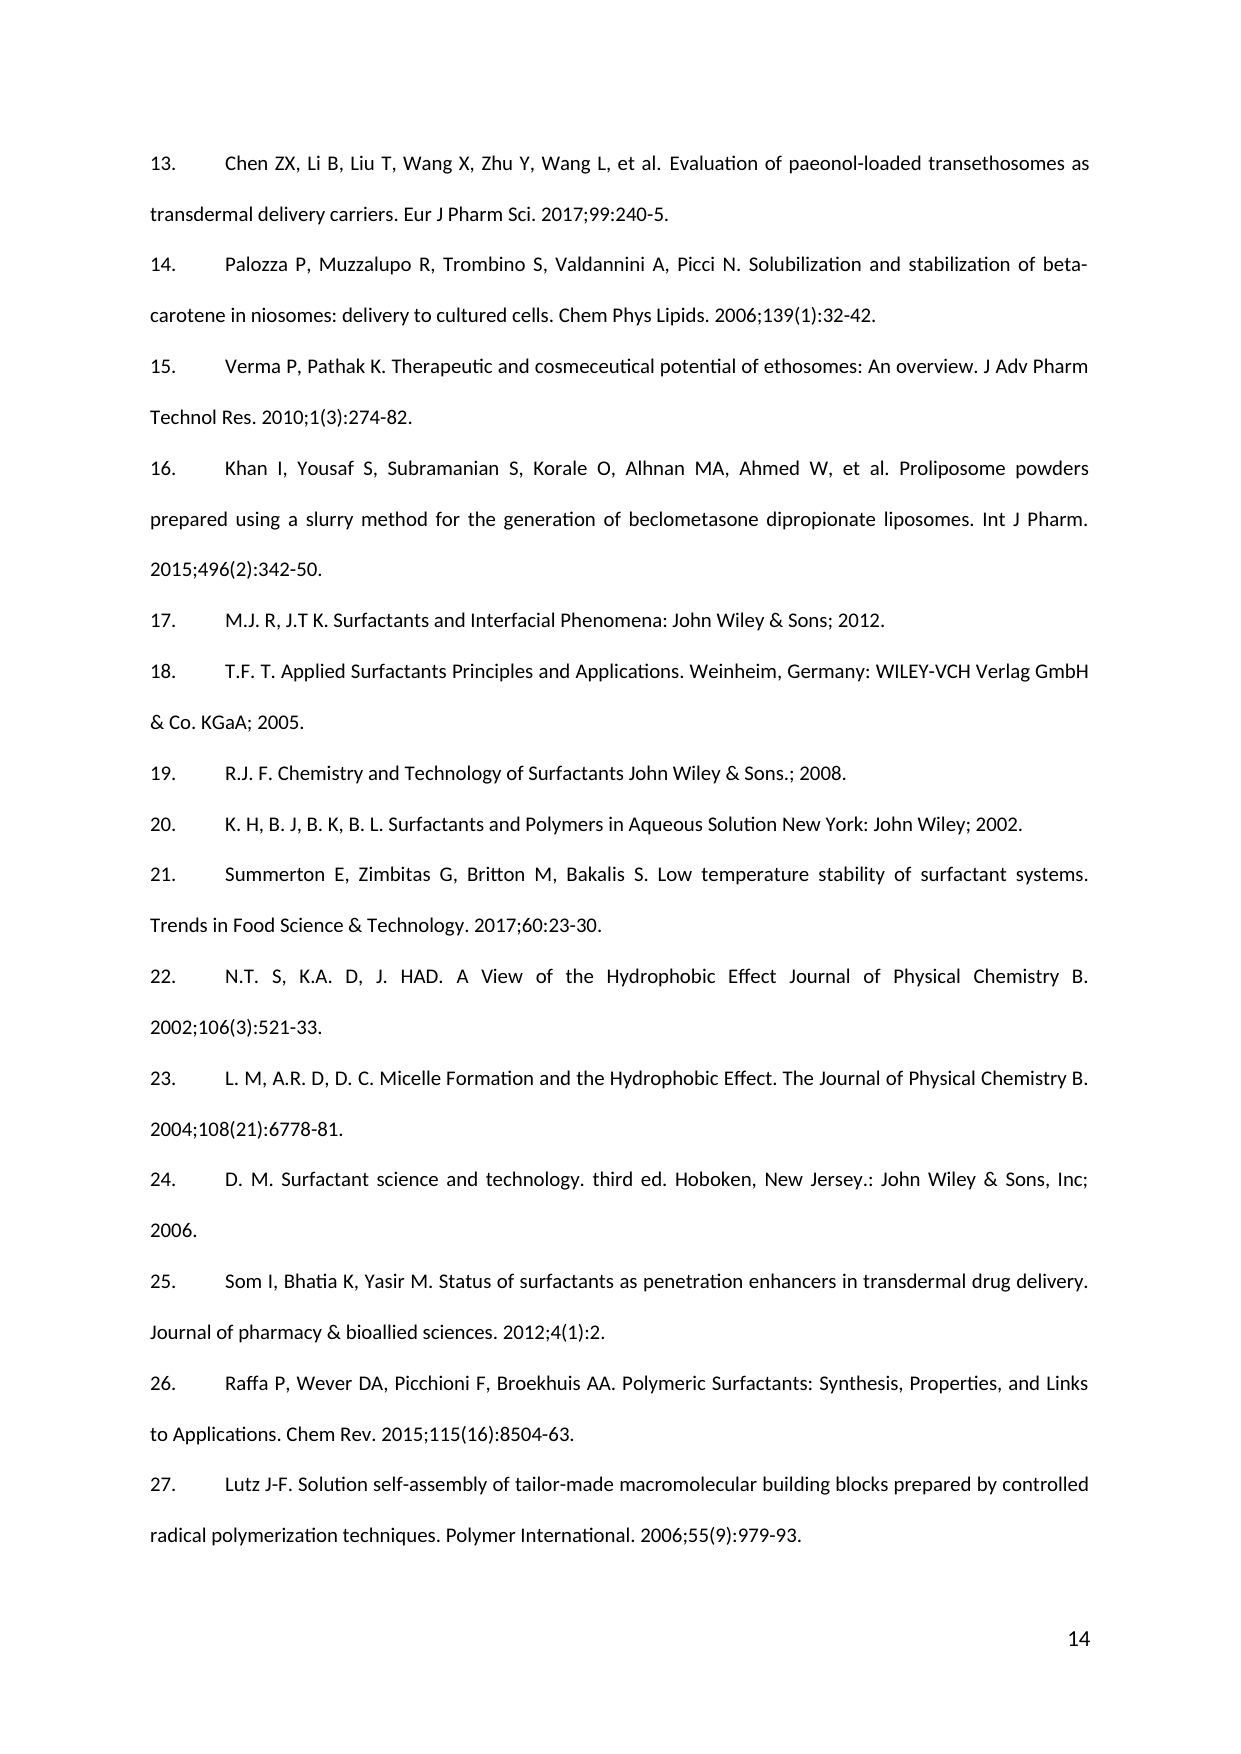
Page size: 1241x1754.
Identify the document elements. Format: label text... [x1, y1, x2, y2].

text 23. L. M, A.R. D, D. C. Micelle Formation and the Hydrophobic Effect. The Journal of Physical Chemistry B. 2004;108(21):6778-81. [150, 1065, 1090, 1141]
text 26. Raffa P, Wever DA, Picchioni F, Broekhuis AA. Polymeric Surfactants: Synthesis, Properties, and Links to Applications. Chem Rev. 2015;115(16):8504-63. [150, 1370, 1090, 1446]
text 13. Chen ZX, Li B, Liu T, Wang X, Zhu Y, Wang L, et al. Evaluation of paeonol-loaded transethosomes as transdermal delivery carriers. Eur J Pharm Sci. 2017;99:240-5. [150, 150, 1090, 226]
text 25. Som I, Bhatia K, Yasir M. Status of surfactants as penetration enhancers in transdermal drug delivery. Journal of pharmacy & bioallied sciences. 2012;4(1):2. [150, 1268, 1090, 1344]
text 17. M.J. R, J.T K. Surfactants and Interfacial Phenomena: John Wiley & Sons; 2012. [150, 607, 1090, 633]
text 16. Khan I, Yousaf S, Subramanian S, Korale O, Alhnan MA, Ahmed W, et al. Proliposome powders prepared using a slurry method for the generation of beclometasone dipropionate liposomes. Int J Pharm. 2015;496(2):342-50. [150, 455, 1090, 582]
text 22. N.T. S, K.A. D, J. HAD. A View of the Hydrophobic Effect Journal of Physical Chemistry B. 2002;106(3):521-33. [150, 963, 1090, 1039]
text 27. Lutz J-F. Solution self-assembly of tailor-made macromolecular building blocks prepared by controlled radical polymerization techniques. Polymer International. 2006;55(9):979-93. [150, 1472, 1090, 1548]
text 18. T.F. T. Applied Surfactants Principles and Applications. Weinheim, Germany: WILEY-VCH Verlag GmbH & Co. KGaA; 2005. [150, 658, 1090, 734]
text 15. Verma P, Pathak K. Therapeutic and cosmeceutical potential of ethosomes: An overview. J Adv Pharm Technol Res. 2010;1(3):274-82. [150, 353, 1090, 429]
text 19. R.J. F. Chemistry and Technology of Surfactants John Wiley & Sons.; 2008. [150, 760, 1090, 785]
text 21. Summerton E, Zimbitas G, Britton M, Bakalis S. Low temperature stability of surfactant systems. Trends in Food Science & Technology. 2017;60:23-30. [150, 862, 1090, 938]
text 20. K. H, B. J, B. K, B. L. Surfactants and Polymers in Aqueous Solution New York: John Wiley; 2002. [150, 811, 1090, 836]
text 14. Palozza P, Muzzalupo R, Trombino S, Valdannini A, Picci N. Solubilization and stabilization of beta-carotene in niosomes: delivery to cultured cells. Chem Phys Lipids. 2006;139(1):32-42. [150, 252, 1090, 328]
text 24. D. M. Surfactant science and technology. third ed. Hoboken, New Jersey.: John Wiley & Sons, Inc; 2006. [150, 1167, 1090, 1243]
